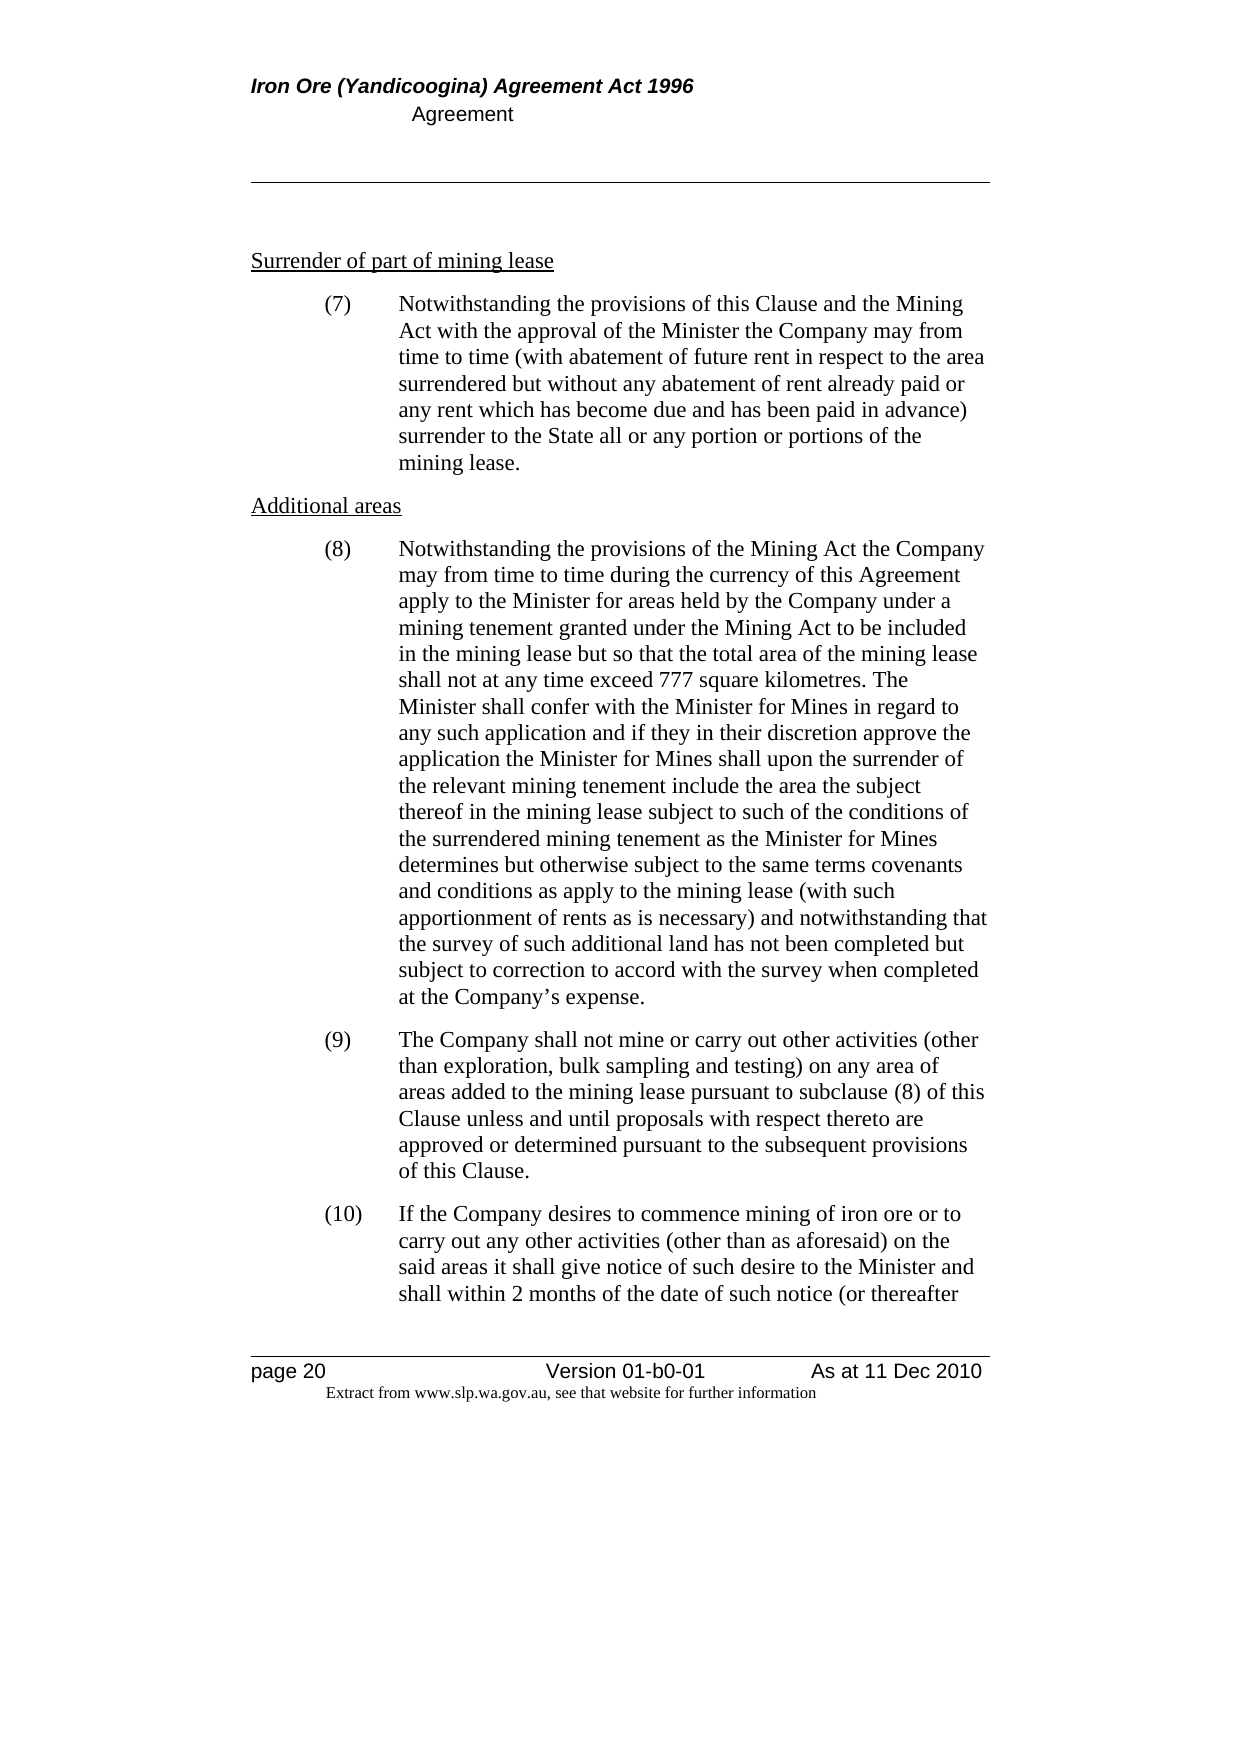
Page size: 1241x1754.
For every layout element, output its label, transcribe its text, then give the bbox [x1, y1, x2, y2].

text (8) Notwithstanding the provisions of the Mining Act the Company may from time to time during the currency of this Agreement apply to the Minister for areas held by the Company under a mining tenement granted under the Mining Act to be included in the mining lease but so that the total area of the mining lease shall not at any time exceed 777 square kilometres. The Minister shall confer with the Minister for Mines in regard to any such application and if they in their discretion approve the application the Minister for Mines shall upon the surrender of the relevant mining tenement include the area the subject thereof in the mining lease subject to such of the conditions of the surrendered mining tenement as the Minister for Mines determines but otherwise subject to the same terms covenants and conditions as apply to the mining lease (with such apportionment of rents as is necessary) and notwithstanding that the survey of such additional land has not been completed but subject to correction to accord with the survey when completed at the Company’s expense. [251, 535, 990, 1009]
text (7) Notwithstanding the provisions of this Clause and the Mining Act with the approval of the Minister the Company may from time to time (with abatement of future rent in respect to the area surrendered but without any abatement of rent already paid or any rent which has become due and has been paid in advance) surrender to the State all or any portion or portions of the mining lease. [251, 291, 990, 475]
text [251, 1201, 990, 1306]
text Surrender of part of mining lease [251, 247, 990, 274]
text Additional areas [251, 492, 990, 518]
text (9) The Company shall not mine or carry out other activities (other than exploration, bulk sampling and testing) on any area of areas added to the mining lease pursuant to subclause (8) of this Clause unless and until proposals with respect thereto are approved or determined pursuant to the subsequent provisions of this Clause. [251, 1026, 990, 1184]
